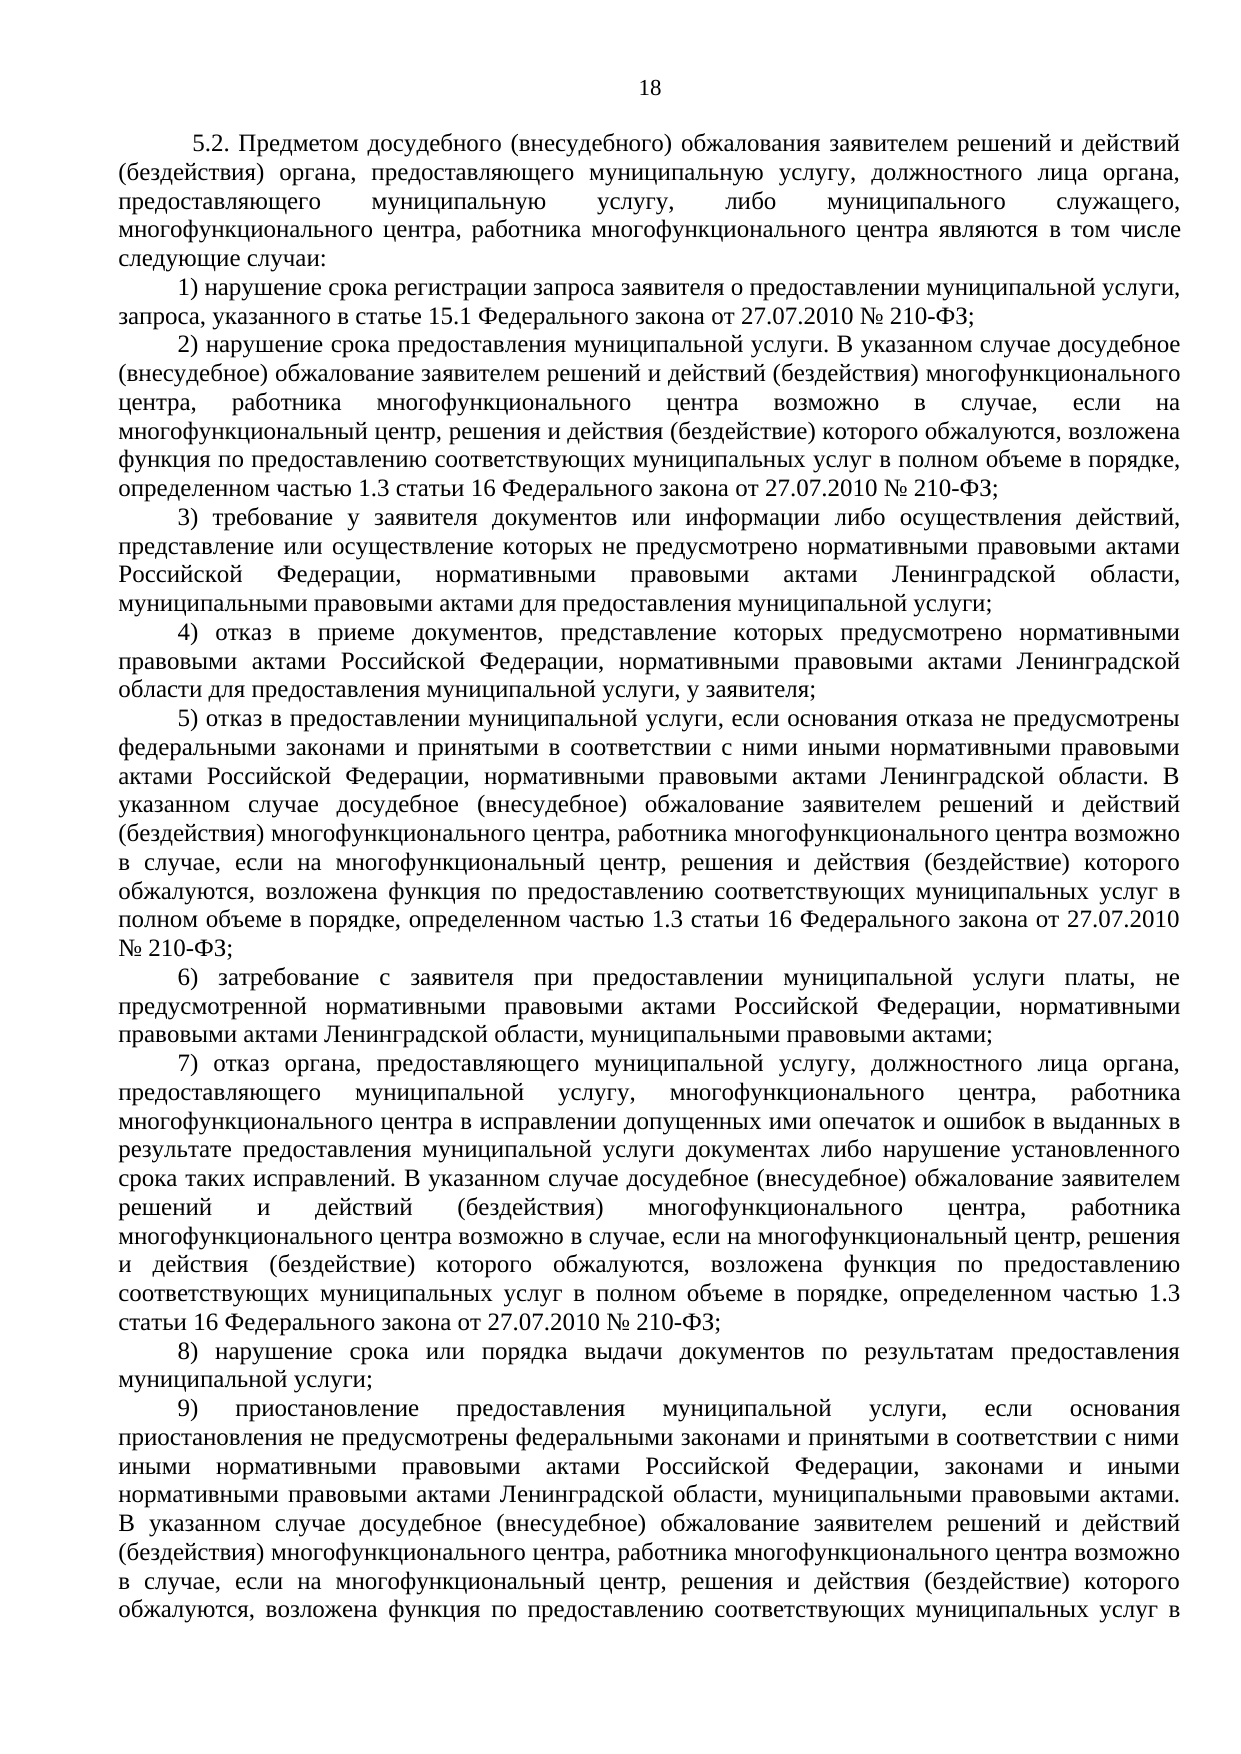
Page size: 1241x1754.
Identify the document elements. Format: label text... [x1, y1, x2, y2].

text 4) отказ в приеме документов, представление которых предусмотрено нормативными правовыми актами Российской Федерации, нормативными правовыми актами Ленинградской области для предоставления муниципальной услуги, у заявителя; [118, 617, 1181, 703]
text 3) требование у заявителя документов или информации либо осуществления действий, представление или осуществление которых не предусмотрено нормативными правовыми актами Российской Федерации, нормативными правовыми актами Ленинградской области, муниципальными правовыми актами для предоставления муниципальной услуги; [118, 502, 1181, 617]
text 1) нарушение срока регистрации запроса заявителя о предоставлении муниципальной услуги, запроса, указанного в статье 15.1 Федерального закона от 27.07.2010 № 210-ФЗ; [118, 272, 1181, 329]
text 7) отказ органа, предоставляющего муниципальной услугу, должностного лица органа, предоставляющего муниципальной услугу, многофункционального центра, работника многофункционального центра в исправлении допущенных ими опечаток и ошибок в выданных в результате предоставления муниципальной услуги документах либо нарушение установленного срока таких исправлений. В указанном случае досудебное (внесудебное) обжалование заявителем решений и действий (бездействия) многофункционального центра, работника многофункционального центра возможно в случае, если на многофункциональный центр, решения и действия (бездействие) которого обжалуются, возложена функция по предоставлению соответствующих муниципальных услуг в полном объеме в порядке, определенном частью 1.3 статьи 16 Федерального закона от 27.07.2010 № 210-ФЗ; [118, 1048, 1181, 1336]
text 5.2. Предметом досудебного (внесудебного) обжалования заявителем решений и действий (бездействия) органа, предоставляющего муниципальную услугу, должностного лица органа, предоставляющего муниципальную услугу, либо муниципального служащего, многофункционального центра, работника многофункционального центра являются в том числе следующие случаи: [118, 128, 1181, 272]
text 8) нарушение срока или порядка выдачи документов по результатам предоставления муниципальной услуги; [118, 1336, 1181, 1393]
text 5) отказ в предоставлении муниципальной услуги, если основания отказа не предусмотрены федеральными законами и принятыми в соответствии с ними иными нормативными правовыми актами Российской Федерации, нормативными правовыми актами Ленинградской области. В указанном случае досудебное (внесудебное) обжалование заявителем решений и действий (бездействия) многофункционального центра, работника многофункционального центра возможно в случае, если на многофункциональный центр, решения и действия (бездействие) которого обжалуются, возложена функция по предоставлению соответствующих муниципальных услуг в полном объеме в порядке, определенном частью 1.3 статьи 16 Федерального закона от 27.07.2010 № 210-ФЗ; [118, 703, 1181, 962]
text 2) нарушение срока предоставления муниципальной услуги. В указанном случае досудебное (внесудебное) обжалование заявителем решений и действий (бездействия) многофункционального центра, работника многофункционального центра возможно в случае, если на многофункциональный центр, решения и действия (бездействие) которого обжалуются, возложена функция по предоставлению соответствующих муниципальных услуг в полном объеме в порядке, определенном частью 1.3 статьи 16 Федерального закона от 27.07.2010 № 210-ФЗ; [118, 329, 1181, 502]
text 6) затребование с заявителя при предоставлении муниципальной услуги платы, не предусмотренной нормативными правовыми актами Российской Федерации, нормативными правовыми актами Ленинградской области, муниципальными правовыми актами; [118, 962, 1181, 1048]
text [118, 1393, 1181, 1623]
